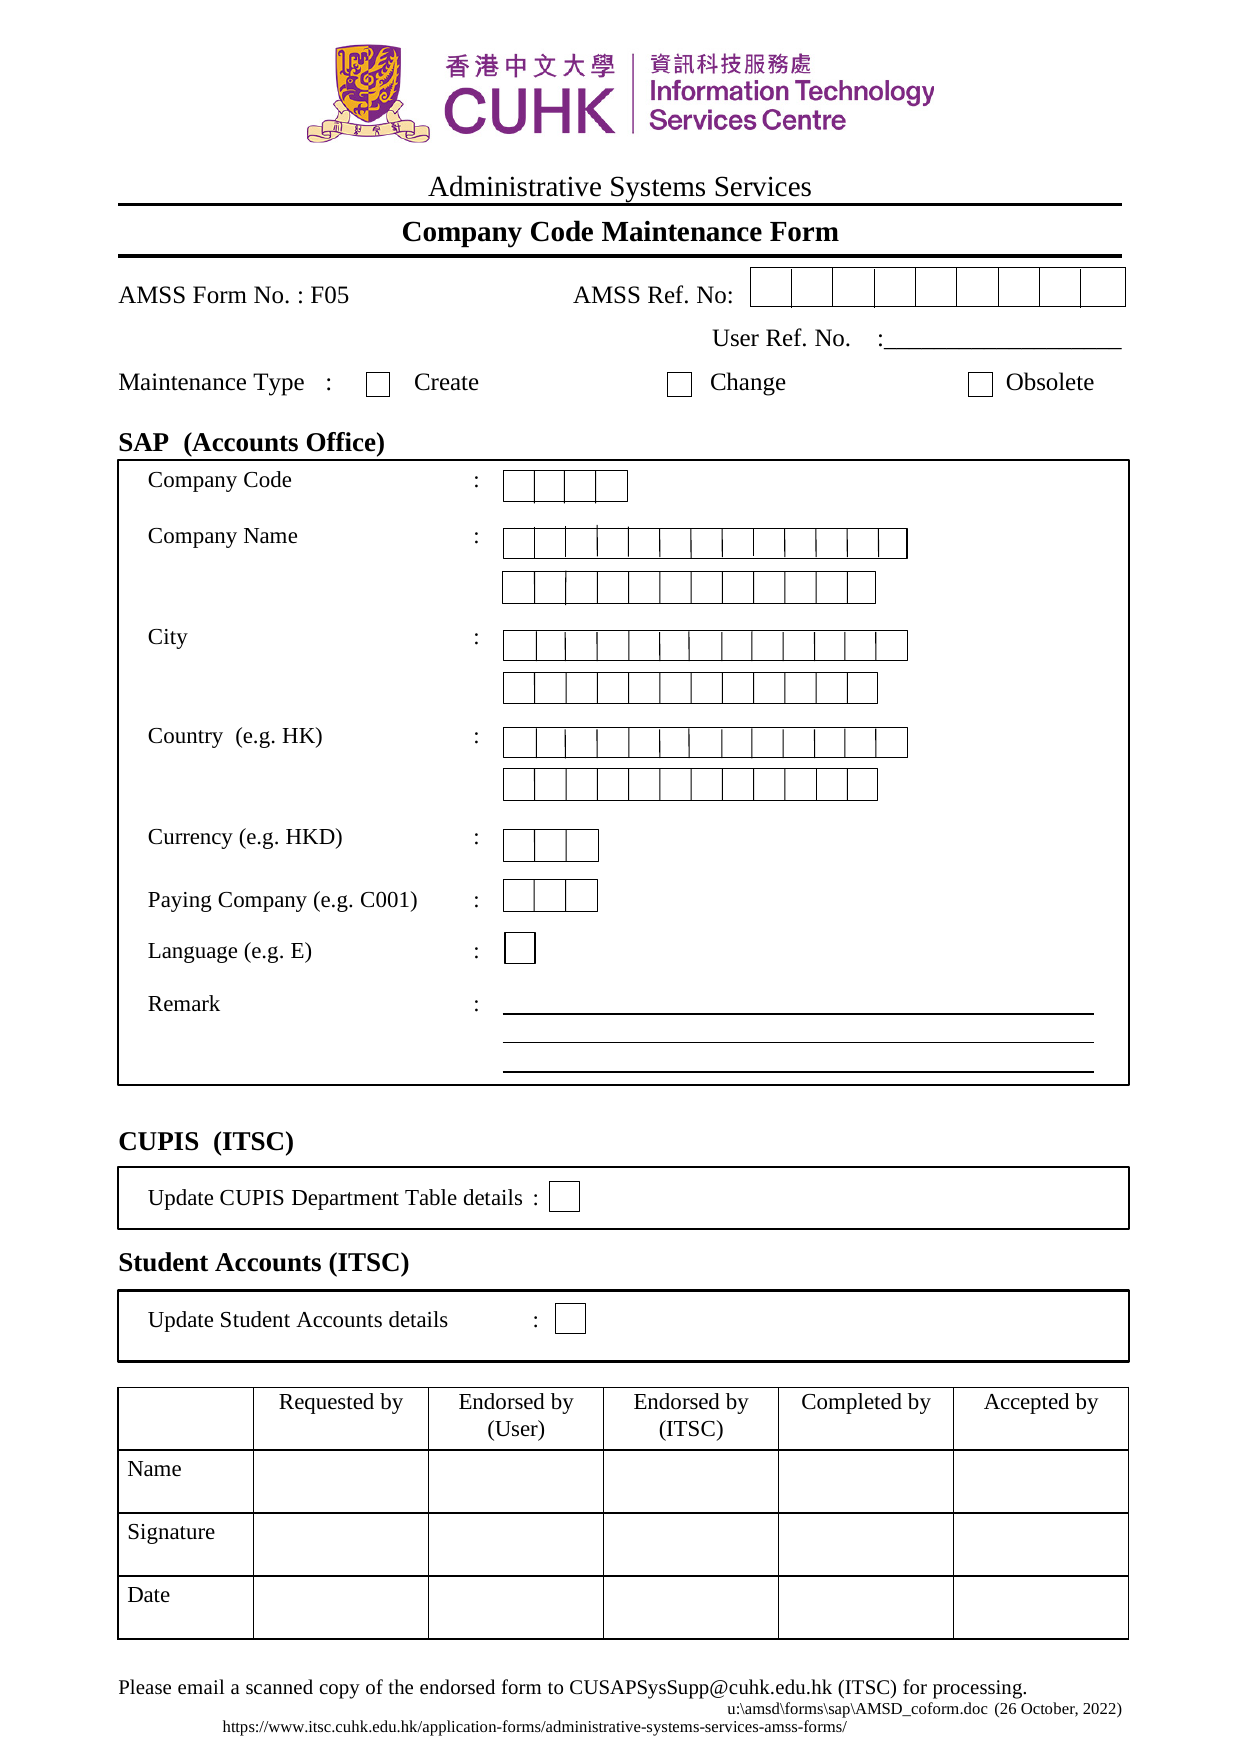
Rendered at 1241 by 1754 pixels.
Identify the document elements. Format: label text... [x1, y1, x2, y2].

subtitle Company Code Maintenance Form [118, 206, 1122, 254]
table_header Endorsed by (ITSC) [604, 1388, 778, 1449]
table_cell [429, 1451, 603, 1512]
table_header Endorsed by (User) [429, 1388, 603, 1449]
text Update Student Accounts details : [118, 1306, 1122, 1332]
table_header Completed by [779, 1388, 953, 1449]
text SAP (Accounts Office) [118, 427, 1122, 458]
text CUPIS (ITSC) [118, 1125, 1122, 1156]
table_cell [954, 1577, 1128, 1638]
text AMSS Form No. : F05 AMSS Ref. No: [118, 280, 1122, 309]
table_cell [779, 1577, 953, 1638]
text Student Accounts (ITSC) [118, 1247, 1122, 1278]
text Language (e.g. E) : [118, 937, 1122, 964]
text Remark : [118, 990, 1122, 1075]
table_cell [604, 1514, 778, 1575]
table_header Requested by [254, 1388, 428, 1449]
table_cell [779, 1451, 953, 1512]
text Paying Company (e.g. C001) : [118, 885, 1122, 912]
table_cell Date [119, 1577, 253, 1638]
picture [306, 41, 934, 146]
text City : [118, 623, 1122, 649]
table_cell [254, 1514, 428, 1575]
text Maintenance Type : Create Change Obsolete [118, 367, 1122, 396]
table_cell [604, 1451, 778, 1512]
table_cell [429, 1577, 603, 1638]
table_cell [254, 1577, 428, 1638]
text User Ref. No. :___________________ [118, 323, 1122, 352]
table_header [119, 1388, 253, 1449]
table_cell [254, 1451, 428, 1512]
text Currency (e.g. HKD) : [118, 823, 1122, 849]
text Country (e.g. HK) : [118, 722, 1122, 748]
table_cell [954, 1514, 1128, 1575]
table_cell [779, 1514, 953, 1575]
text Company Code : [118, 466, 1122, 492]
table_header Accepted by [954, 1388, 1128, 1449]
text Update CUPIS Department Table details : [118, 1184, 1122, 1210]
table_cell [954, 1451, 1128, 1512]
text Company Name : [118, 522, 1122, 548]
table_cell [429, 1514, 603, 1575]
table_cell Signature [119, 1514, 253, 1575]
table_cell Name [119, 1451, 253, 1512]
table_cell [604, 1577, 778, 1638]
subtitle Administrative Systems Services [118, 170, 1122, 203]
